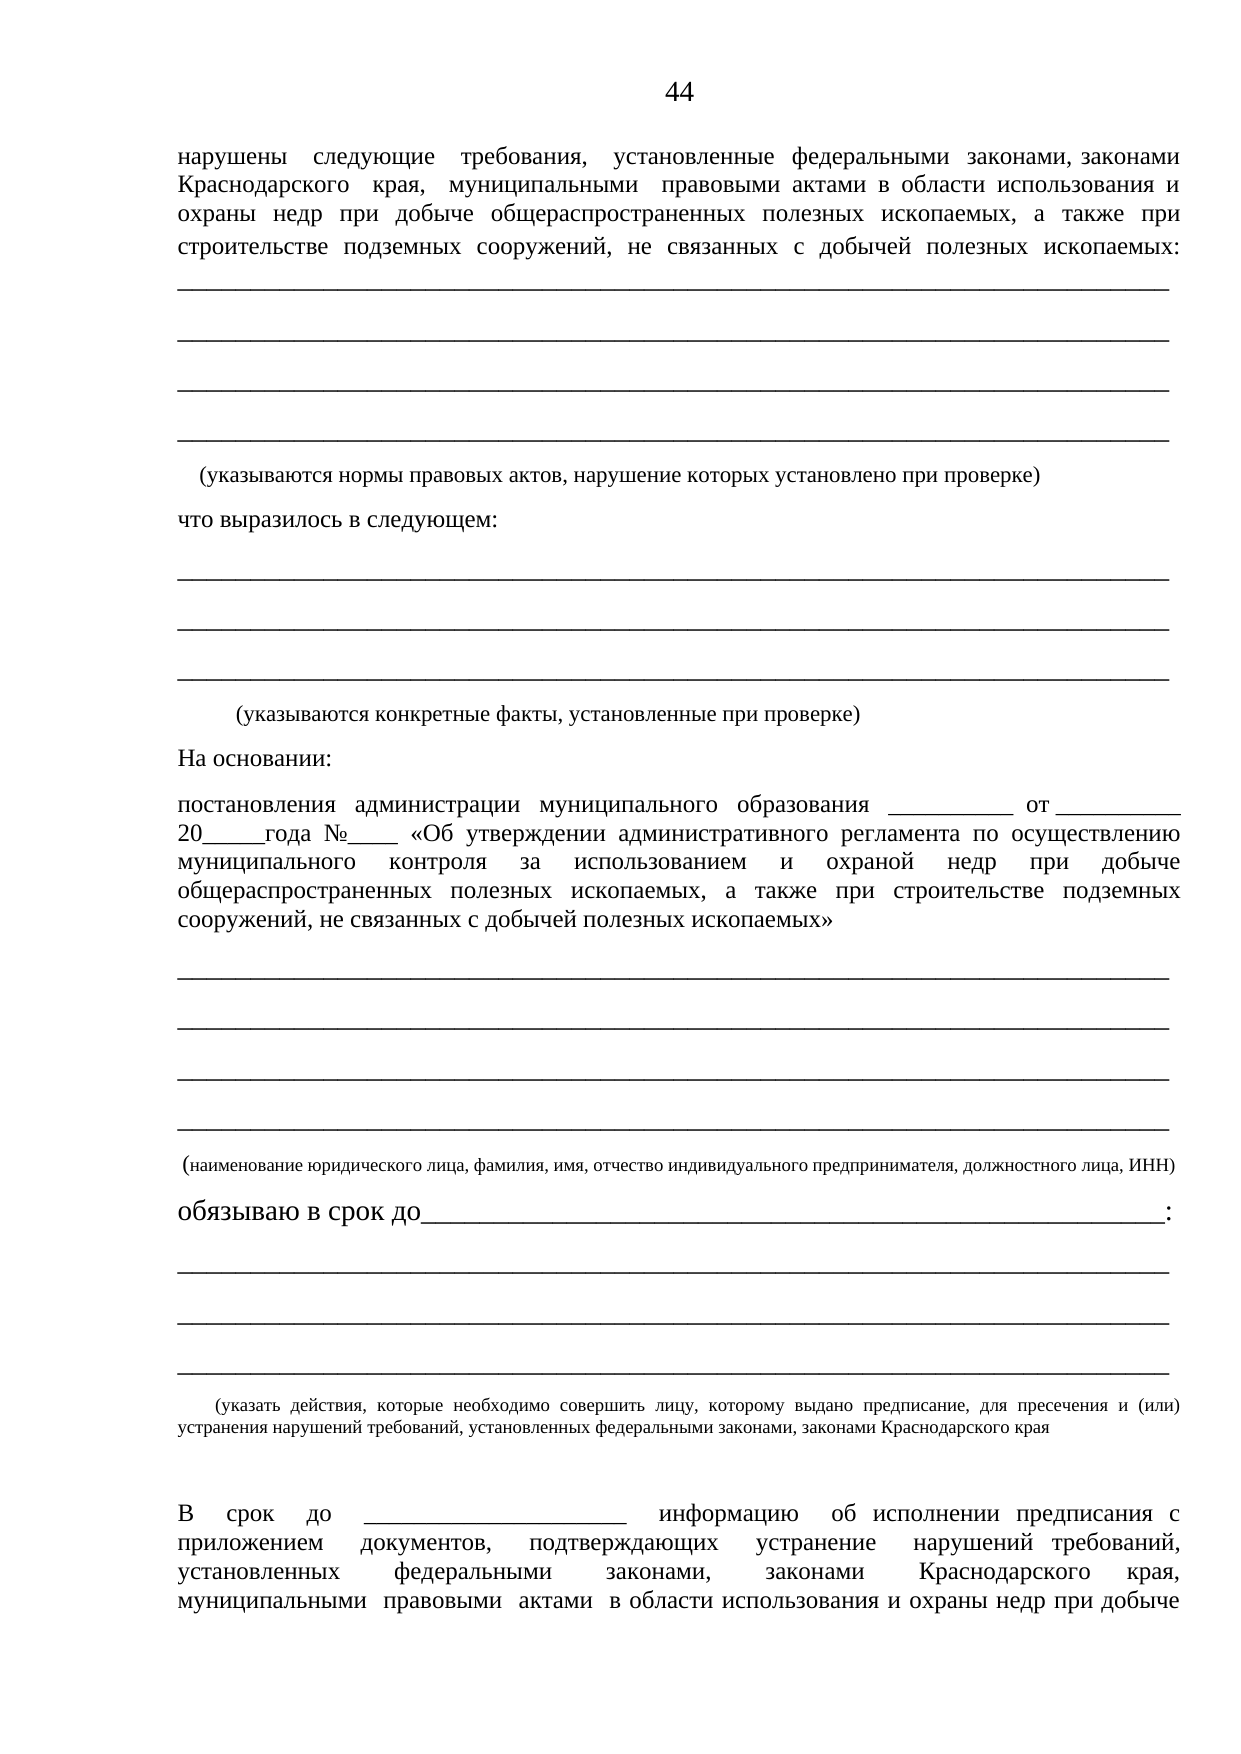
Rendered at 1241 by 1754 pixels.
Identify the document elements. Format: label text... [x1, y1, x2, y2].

text ____________________________________________________________________ [177, 600, 1181, 634]
text ____________________________________________________________________ [177, 1344, 1181, 1377]
text (указать действия, которые необходимо совершить лицу, которому выдано предписание, для пресечения и (или) устранения нарушений требований, установленных федеральными законами, законами Краснодарского края [177, 1394, 1181, 1437]
text постановления администрации муниципального образования __________ от __________ 20_____года №____ «Об утверждении административного регламента по осуществлению муниципального контроля за использованием и охраной недр при добыче общераспространенных полезных ископаемых, а также при строительстве подземных сооружений, не связанных с добычей полезных ископаемых» [177, 789, 1181, 933]
text ____________________________________________________________________ [177, 1100, 1181, 1133]
text ____________________________________________________________________ [177, 999, 1181, 1033]
text ____________________________________________________________________ [177, 1050, 1181, 1083]
text ____________________________________________________________________ [177, 1243, 1181, 1277]
text ____________________________________________________________________ [177, 650, 1181, 684]
text ____________________________________________________________________ [177, 361, 1181, 394]
text ____________________________________________________________________ [177, 949, 1181, 983]
text (указываются нормы правовых актов, нарушение которых установлено при проверке) [177, 461, 1181, 488]
text ____________________________________________________________________ [177, 1294, 1181, 1327]
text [177, 1498, 1181, 1613]
text что выразилось в следующем: [177, 504, 1181, 533]
text ____________________________________________________________________ [177, 311, 1181, 344]
text (наименование юридического лица, фамилия, имя, отчество индивидуального предпринимателя, должностного лица, ИНН) [177, 1150, 1181, 1177]
text (указываются конкретные факты, установленные при проверке) [177, 701, 1181, 727]
text обязываю в срок до___________________________________________________: [177, 1193, 1181, 1227]
text нарушены следующие требования, установленные федеральными законами, законами Краснодарского края, муниципальными правовыми актами в области использования и охраны недр при добыче общераспространенных полезных ископаемых, а также при строительстве подземных сооружений, не связанных с добычей полезных ископаемых: ____________________________________________________________________ [177, 141, 1181, 294]
text ____________________________________________________________________ [177, 550, 1181, 583]
text ____________________________________________________________________ [177, 411, 1181, 445]
text На основании: [177, 743, 1181, 772]
